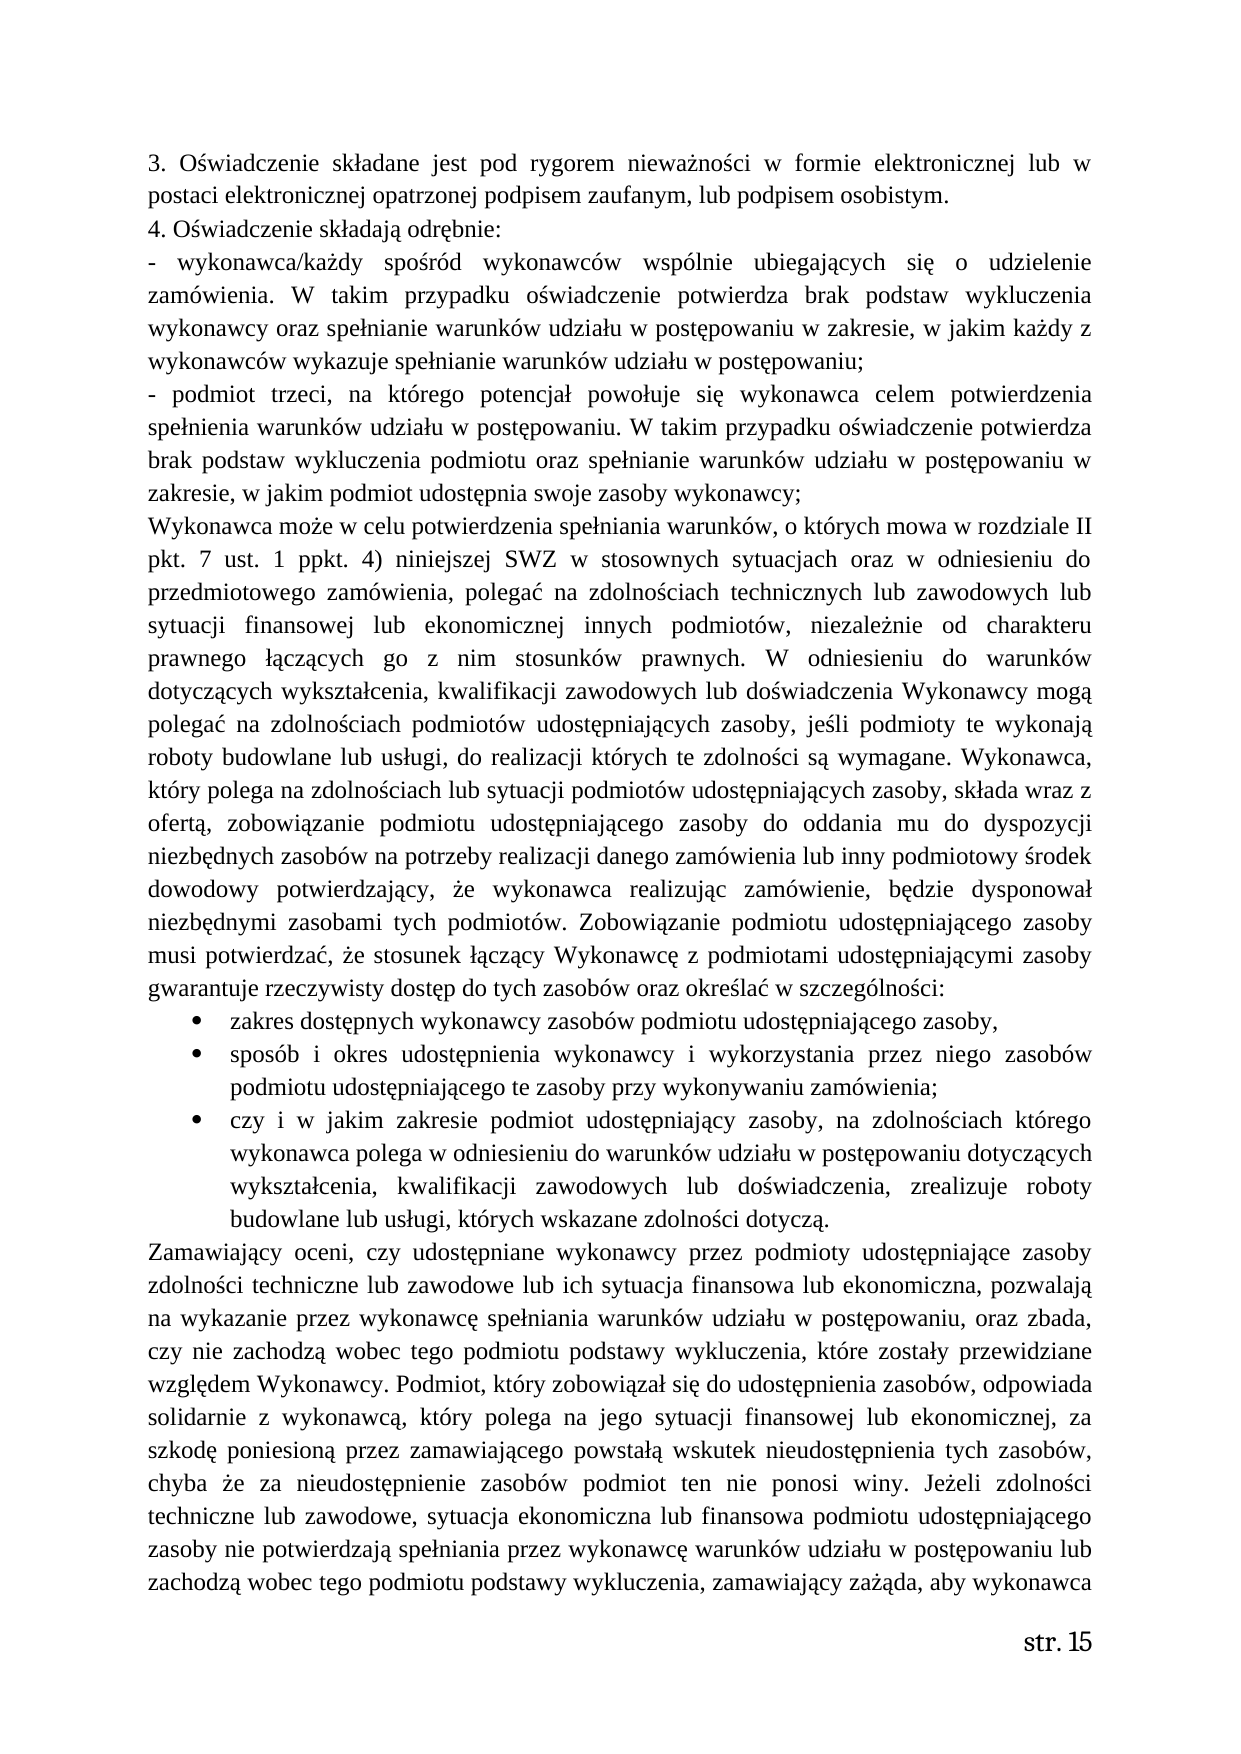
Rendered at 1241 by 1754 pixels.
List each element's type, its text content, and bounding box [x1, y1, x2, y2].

list sposób i okres udostępnienia wykonawcy i wykorzystania przez niego zasobów podmiotu udostępniającego te zasoby przy wykonywaniu zamówienia; [192, 1039, 1093, 1101]
list zakres dostępnych wykonawcy zasobów podmiotu udostępniającego zasoby, [192, 1006, 1093, 1035]
list czy i w jakim zakresie podmiot udostępniający zasoby, na zdolnościach którego wykonawca polega w odniesieniu do warunków udziału w postępowaniu dotyczących wykształcenia, kwalifikacji zawodowych lub doświadczenia, zrealizuje roboty budowlane lub usługi, których wskazane zdolności dotyczą. [192, 1105, 1093, 1233]
text 4. Oświadczenie składają odrębnie: [148, 214, 1093, 242]
text - wykonawca/każdy spośród wykonawców wspólnie ubiegających się o udzielenie zamówienia. W takim przypadku oświadczenie potwierdza brak podstaw wykluczenia wykonawcy oraz spełnianie warunków udziału w postępowaniu w zakresie, w jakim każdy z wykonawców wykazuje spełnianie warunków udziału w postępowaniu; [148, 247, 1093, 374]
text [148, 1237, 1093, 1596]
text Wykonawca może w celu potwierdzenia spełniania warunków, o których mowa w rozdziale II pkt. 7 ust. 1 ppkt. 4) niniejszej SWZ w stosownych sytuacjach oraz w odniesieniu do przedmiotowego zamówienia, polegać na zdolnościach technicznych lub zawodowych lub sytuacji finansowej lub ekonomicznej innych podmiotów, niezależnie od charakteru prawnego łączących go z nim stosunków prawnych. W odniesieniu do warunków dotyczących wykształcenia, kwalifikacji zawodowych lub doświadczenia Wykonawcy mogą polegać na zdolnościach podmiotów udostępniających zasoby, jeśli podmioty te wykonają roboty budowlane lub usługi, do realizacji których te zdolności są wymagane. Wykonawca, który polega na zdolnościach lub sytuacji podmiotów udostępniających zasoby, składa wraz z ofertą, zobowiązanie podmiotu udostępniającego zasoby do oddania mu do dyspozycji niezbędnych zasobów na potrzeby realizacji danego zamówienia lub inny podmiotowy środek dowodowy potwierdzający, że wykonawca realizując zamówienie, będzie dysponował niezbędnymi zasobami tych podmiotów. Zobowiązanie podmiotu udostępniającego zasoby musi potwierdzać, że stosunek łączący Wykonawcę z podmiotami udostępniającymi zasoby gwarantuje rzeczywisty dostęp do tych zasobów oraz określać w szczególności: [148, 511, 1093, 1002]
text 3. Oświadczenie składane jest pod rygorem nieważności w formie elektronicznej lub w postaci elektronicznej opatrzonej podpisem zaufanym, lub podpisem osobistym. [148, 148, 1093, 209]
text - podmiot trzeci, na którego potencjał powołuje się wykonawca celem potwierdzenia spełnienia warunków udziału w postępowaniu. W takim przypadku oświadczenie potwierdza brak podstaw wykluczenia podmiotu oraz spełnianie warunków udziału w postępowaniu w zakresie, w jakim podmiot udostępnia swoje zasoby wykonawcy; [148, 379, 1093, 507]
